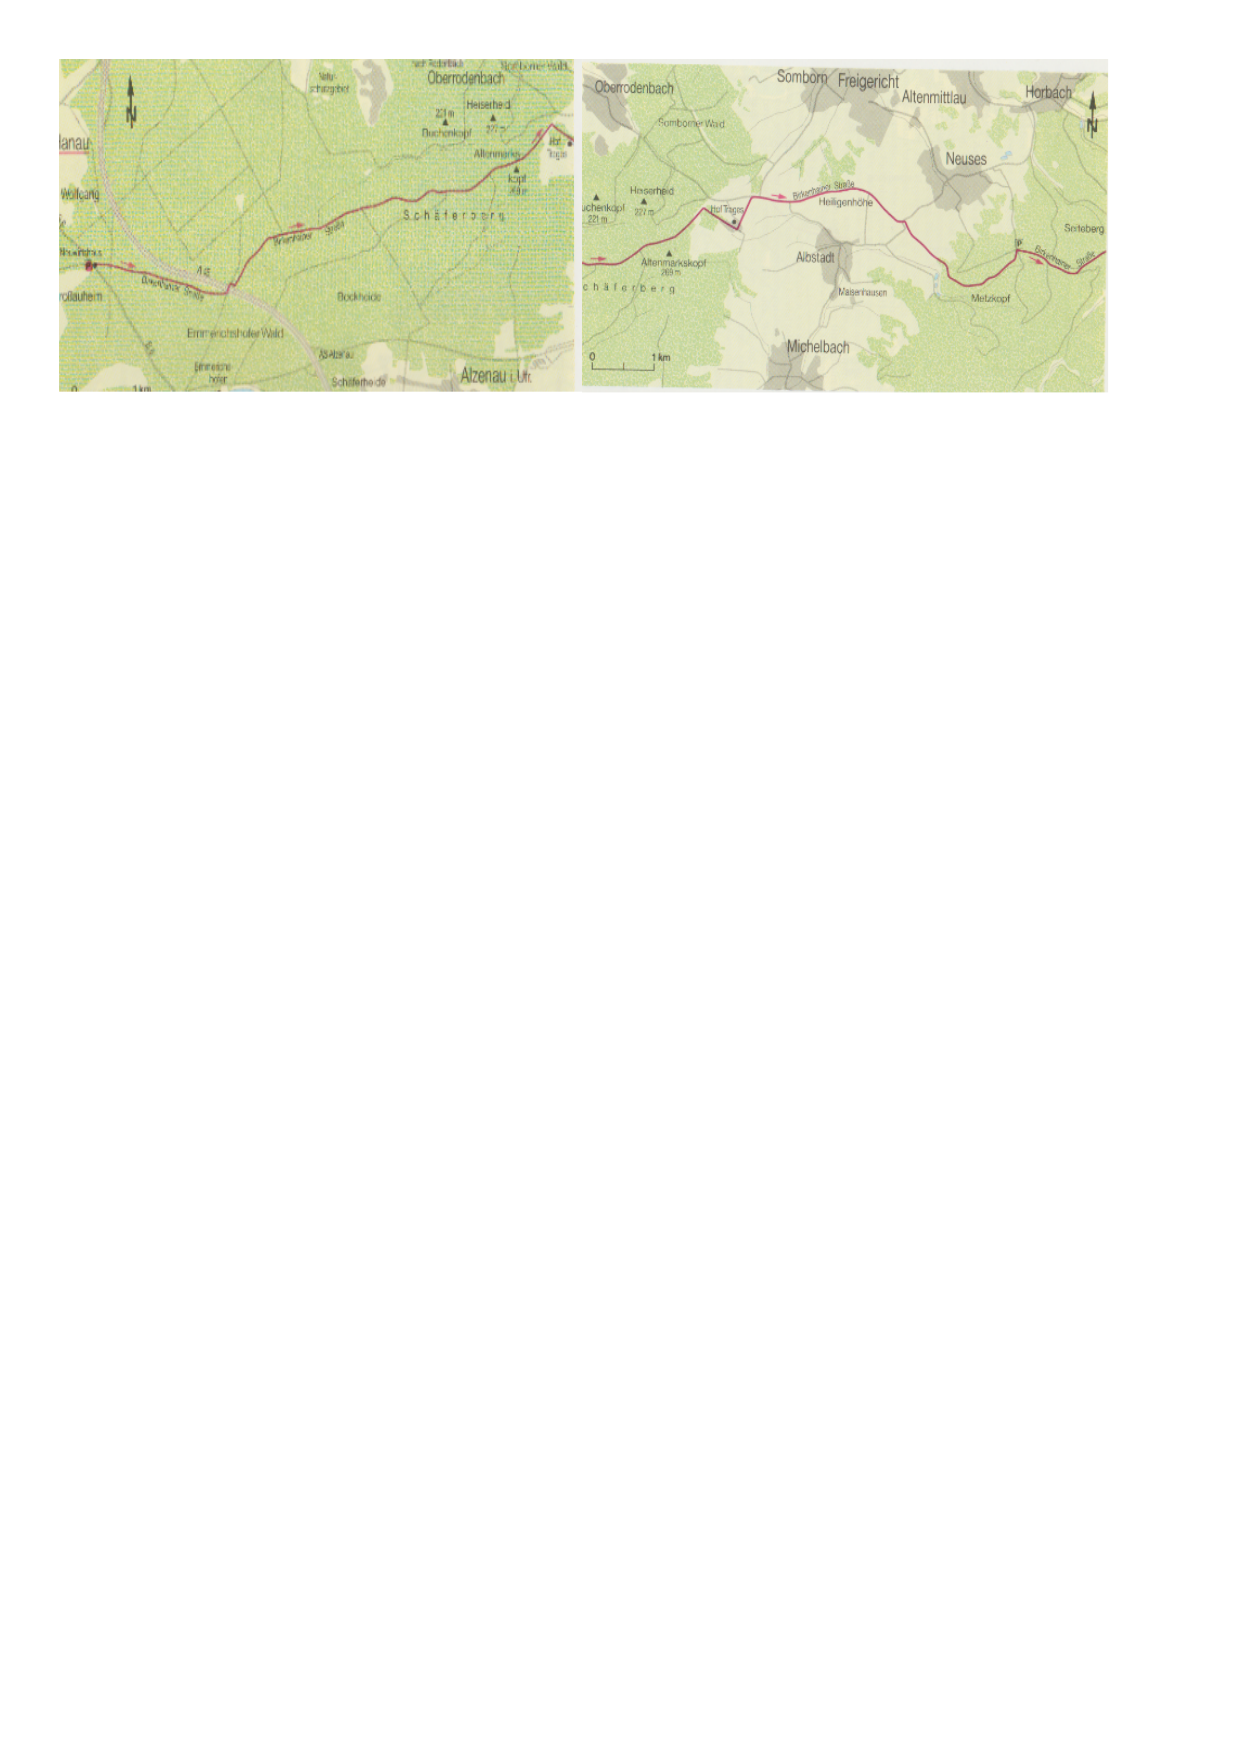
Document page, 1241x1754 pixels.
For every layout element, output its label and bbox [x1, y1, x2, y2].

picture [59, 59, 1109, 395]
